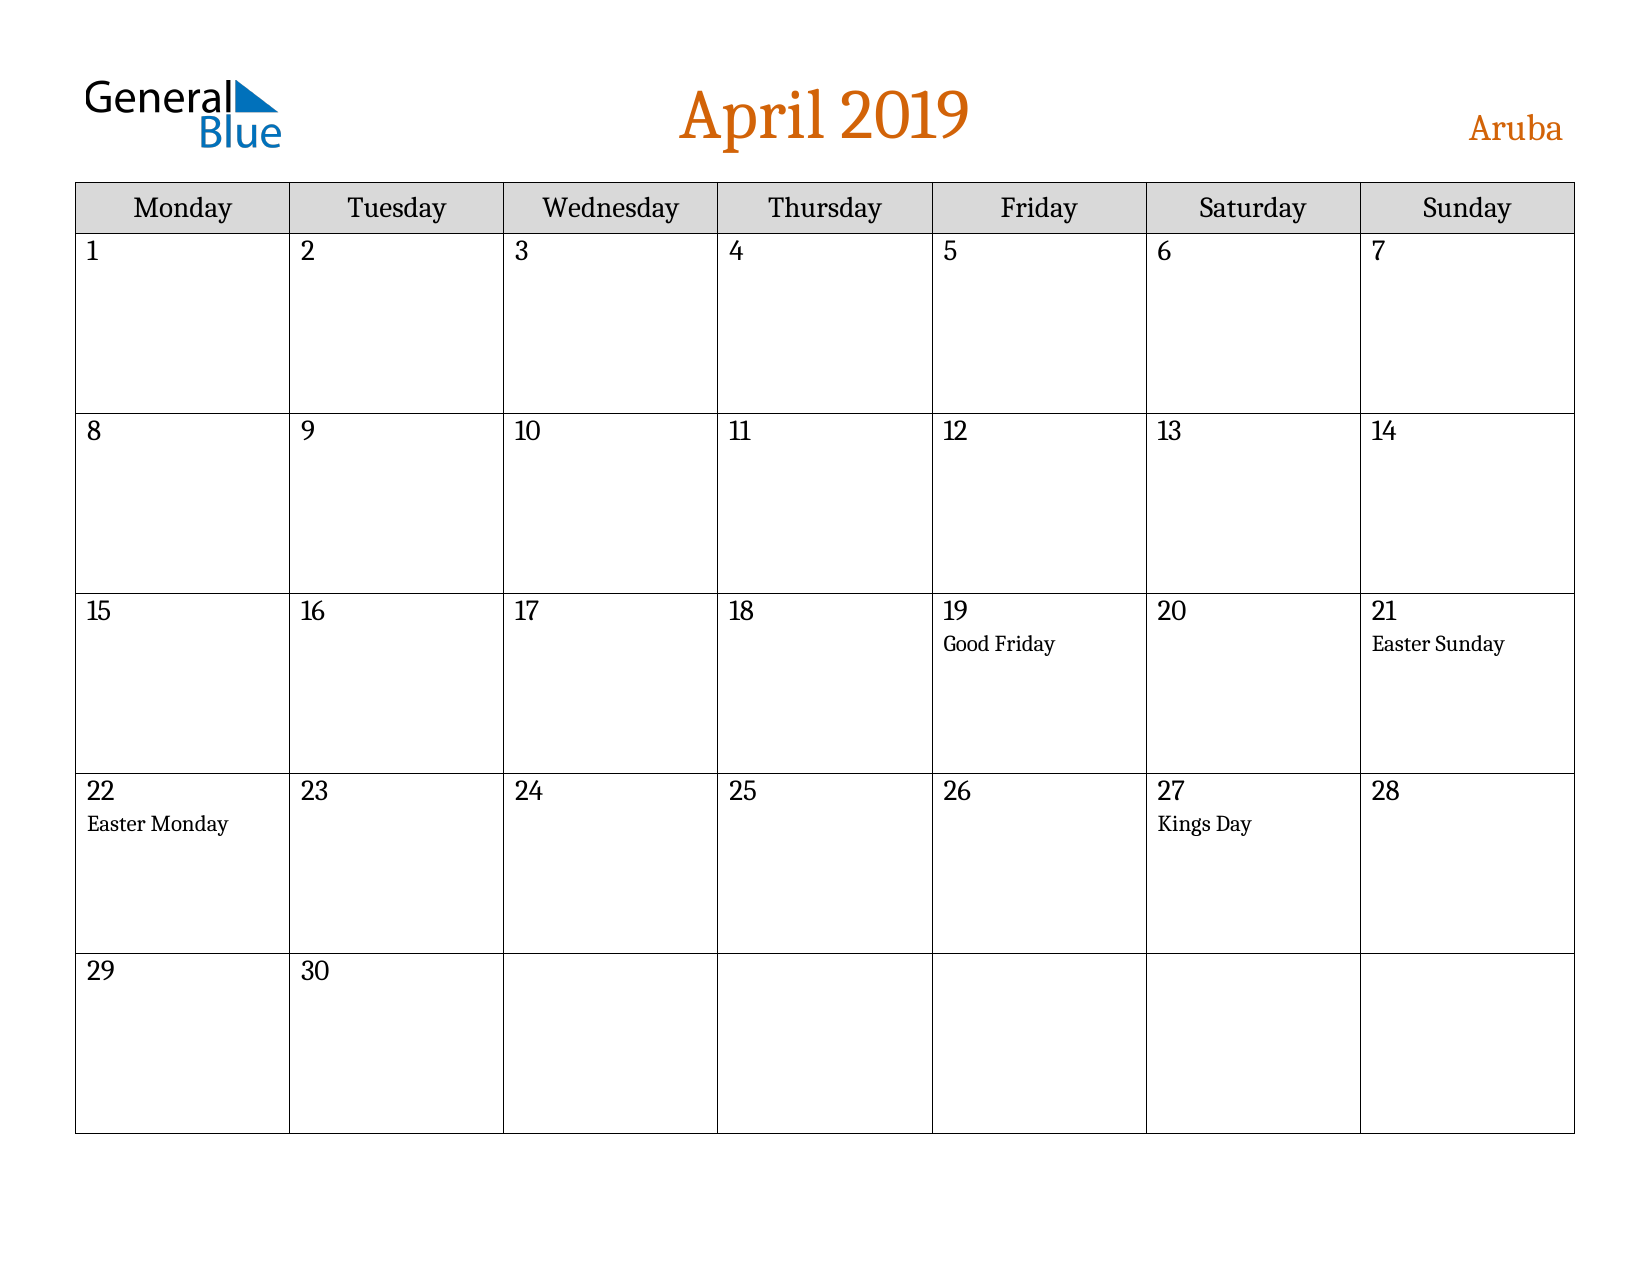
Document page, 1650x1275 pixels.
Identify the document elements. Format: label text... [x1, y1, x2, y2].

table_cell 24 [504, 774, 717, 810]
table_cell [933, 810, 1146, 953]
table_cell [718, 270, 932, 413]
table_cell [290, 630, 503, 773]
table_cell [933, 990, 1146, 1133]
table_cell [504, 990, 717, 1133]
table_cell 29 [76, 954, 289, 990]
table_cell 10 [504, 414, 717, 450]
table_header Aruba [1146, 75, 1574, 182]
table_cell [290, 990, 503, 1133]
table_cell [1361, 990, 1574, 1133]
table_cell 28 [1361, 774, 1574, 810]
table_cell [76, 990, 289, 1133]
table_cell 11 [718, 414, 932, 450]
table_cell 23 [290, 774, 503, 810]
table_cell Easter Sunday [1361, 630, 1574, 773]
table_cell [1361, 270, 1574, 413]
table_cell 9 [290, 414, 503, 450]
table_cell 4 [718, 234, 932, 270]
table_cell [1147, 450, 1360, 593]
table_cell [718, 450, 932, 593]
table_cell Saturday [1147, 183, 1360, 233]
table_cell 25 [718, 774, 932, 810]
table_cell [76, 270, 289, 413]
table_cell [76, 450, 289, 593]
table_cell 12 [933, 414, 1146, 450]
table_cell [504, 450, 717, 593]
table_cell [504, 810, 717, 953]
table_header April 2019 [504, 75, 1146, 182]
table_cell Good Friday [933, 630, 1146, 773]
table_cell Sunday [1361, 183, 1574, 233]
table_cell [933, 270, 1146, 413]
picture [86, 80, 281, 148]
table_cell [504, 954, 717, 990]
table_cell [1361, 810, 1574, 953]
table_cell 21 [1361, 594, 1574, 630]
table_cell 5 [933, 234, 1146, 270]
table_cell 2 [290, 234, 503, 270]
table_cell [1147, 270, 1360, 413]
table_cell [1147, 990, 1360, 1133]
table_cell [290, 270, 503, 413]
table_cell Friday [933, 183, 1146, 233]
table_cell [933, 954, 1146, 990]
table_cell [1361, 450, 1574, 593]
table_cell [1147, 954, 1360, 990]
table_cell 1 [76, 234, 289, 270]
table_cell 7 [1361, 234, 1574, 270]
table_cell 17 [504, 594, 717, 630]
table_cell [1361, 954, 1574, 990]
table_cell 13 [1147, 414, 1360, 450]
table_cell 16 [290, 594, 503, 630]
table_cell 6 [1147, 234, 1360, 270]
table_cell [504, 270, 717, 413]
table_cell [718, 954, 932, 990]
table_cell [290, 450, 503, 593]
table_cell [290, 810, 503, 953]
table_cell Wednesday [504, 183, 717, 233]
table_cell 22 [76, 774, 289, 810]
table_cell 20 [1147, 594, 1360, 630]
table_cell [1147, 630, 1360, 773]
table_cell 30 [290, 954, 503, 990]
table_cell Tuesday [290, 183, 503, 233]
table_cell 14 [1361, 414, 1574, 450]
table_cell 3 [504, 234, 717, 270]
table_cell [718, 990, 932, 1133]
table_cell Thursday [718, 183, 932, 233]
table_cell Monday [76, 183, 289, 233]
table_cell Kings Day [1147, 810, 1360, 953]
table_cell [718, 630, 932, 773]
table_cell [76, 630, 289, 773]
table_cell 15 [76, 594, 289, 630]
table_cell 27 [1147, 774, 1360, 810]
table_cell 26 [933, 774, 1146, 810]
table_cell 19 [933, 594, 1146, 630]
table_cell 8 [76, 414, 289, 450]
table_cell [933, 450, 1146, 593]
table_cell [718, 810, 932, 953]
table_cell [504, 630, 717, 773]
table_cell 18 [718, 594, 932, 630]
table_cell Easter Monday [76, 810, 289, 953]
table_header [76, 75, 503, 182]
